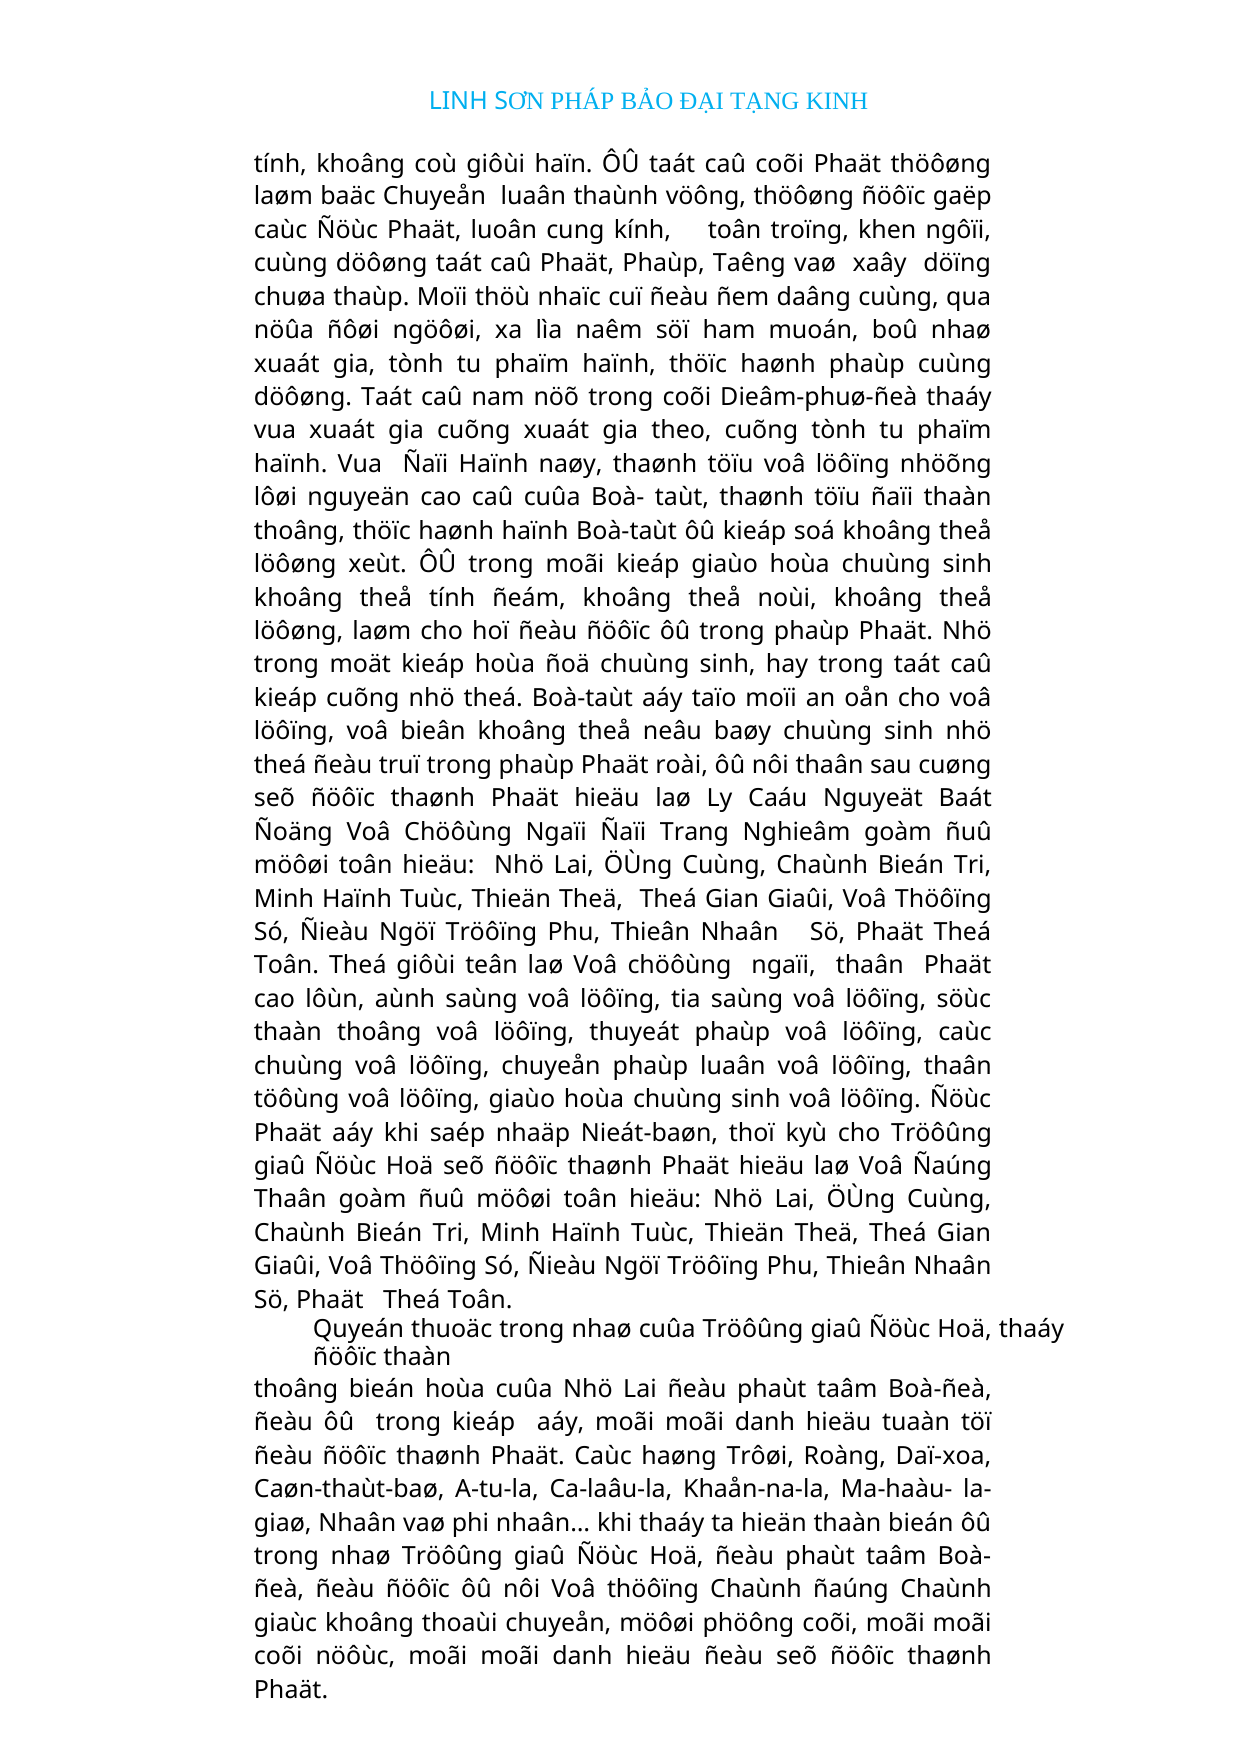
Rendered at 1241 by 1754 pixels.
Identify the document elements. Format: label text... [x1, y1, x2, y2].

text thoâng bieán hoùa cuûa Nhö Lai ñeàu phaùt taâm Boà-ñeà, ñeàu ôû trong kieáp aáy, moãi moãi danh hieäu tuaàn töï ñeàu ñöôïc thaønh Phaät. Caùc haøng Trôøi, Roàng, Daï-xoa, Caøn-thaùt-baø, A-tu-la, Ca-laâu-la, Khaån-na-la, Ma-haàu- la-giaø, Nhaân vaø phi nhaân… khi thaáy ta hieän thaàn bieán ôû trong nhaø Tröôûng giaû Ñöùc Hoä, ñeàu phaùt taâm Boà-ñeà, ñeàu ñöôïc ôû nôi Voâ thöôïng Chaùnh ñaúng Chaùnh giaùc khoâng thoaùi chuyeån, möôøi phöông coõi, moãi moãi coõi nöôùc, moãi moãi danh hieäu ñeàu seõ ñöôïc thaønh Phaät. [254, 1371, 992, 1705]
text tính, khoâng coù giôùi haïn. ÔÛ taát caû coõi Phaät thöôøng laøm baäc Chuyeån luaân thaùnh vöông, thöôøng ñöôïc gaëp caùc Ñöùc Phaät, luoân cung kính, toân troïng, khen ngôïi, cuùng döôøng taát caû Phaät, Phaùp, Taêng vaø xaây döïng chuøa thaùp. Moïi thöù nhaïc cuï ñeàu ñem daâng cuùng, qua nöûa ñôøi ngöôøi, xa lìa naêm söï ham muoán, boû nhaø xuaát gia, tònh tu phaïm haïnh, thöïc haønh phaùp cuùng döôøng. Taát caû nam nöõ trong coõi Dieâm-phuø-ñeà thaáy vua xuaát gia cuõng xuaát gia theo, cuõng tònh tu phaïm haïnh. Vua Ñaïi Haïnh naøy, thaønh töïu voâ löôïng nhöõng lôøi nguyeän cao caû cuûa Boà- taùt, thaønh töïu ñaïi thaàn thoâng, thöïc haønh haïnh Boà-taùt ôû kieáp soá khoâng theå löôøng xeùt. ÔÛ trong moãi kieáp giaùo hoùa chuùng sinh khoâng theå tính ñeám, khoâng theå noùi, khoâng theå löôøng, laøm cho hoï ñeàu ñöôïc ôû trong phaùp Phaät. Nhö trong moät kieáp hoùa ñoä chuùng sinh, hay trong taát caû kieáp cuõng nhö theá. Boà-taùt aáy taïo moïi an oån cho voâ löôïng, voâ bieân khoâng theå neâu baøy chuùng sinh nhö theá ñeàu truï trong phaùp Phaät roài, ôû nôi thaân sau cuøng seõ ñöôïc thaønh Phaät hieäu laø Ly Caáu Nguyeät Baát Ñoäng Voâ Chöôùng Ngaïi Ñaïi Trang Nghieâm goàm ñuû möôøi toân hieäu: Nhö Lai, ÖÙng Cuùng, Chaùnh Bieán Tri, Minh Haïnh Tuùc, Thieän Theä, Theá Gian Giaûi, Voâ Thöôïng Só, Ñieàu Ngöï Tröôïng Phu, Thieân Nhaân Sö, Phaät Theá Toân. Theá giôùi teân laø Voâ chöôùng ngaïi, thaân Phaät cao lôùn, aùnh saùng voâ löôïng, tia saùng voâ löôïng, söùc thaàn thoâng voâ löôïng, thuyeát phaùp voâ löôïng, caùc chuùng voâ löôïng, chuyeån phaùp luaân voâ löôïng, thaân töôùng voâ löôïng, giaùo hoùa chuùng sinh voâ löôïng. Ñöùc Phaät aáy khi saép nhaäp Nieát-baøn, thoï kyù cho Tröôûng giaû Ñöùc Hoä seõ ñöôïc thaønh Phaät hieäu laø Voâ Ñaúng Thaân goàm ñuû möôøi toân hieäu: Nhö Lai, ÖÙng Cuùng, Chaùnh Bieán Tri, Minh Haïnh Tuùc, Thieän Theä, Theá Gian Giaûi, Voâ Thöôïng Só, Ñieàu Ngöï Tröôïng Phu, Thieân Nhaân Sö, Phaät Theá Toân. [254, 145, 992, 1316]
text Quyeán thuoäc trong nhaø cuûa Tröôûng giaû Ñöùc Hoä, thaáy ñöôïc thaàn [313, 1316, 1065, 1371]
